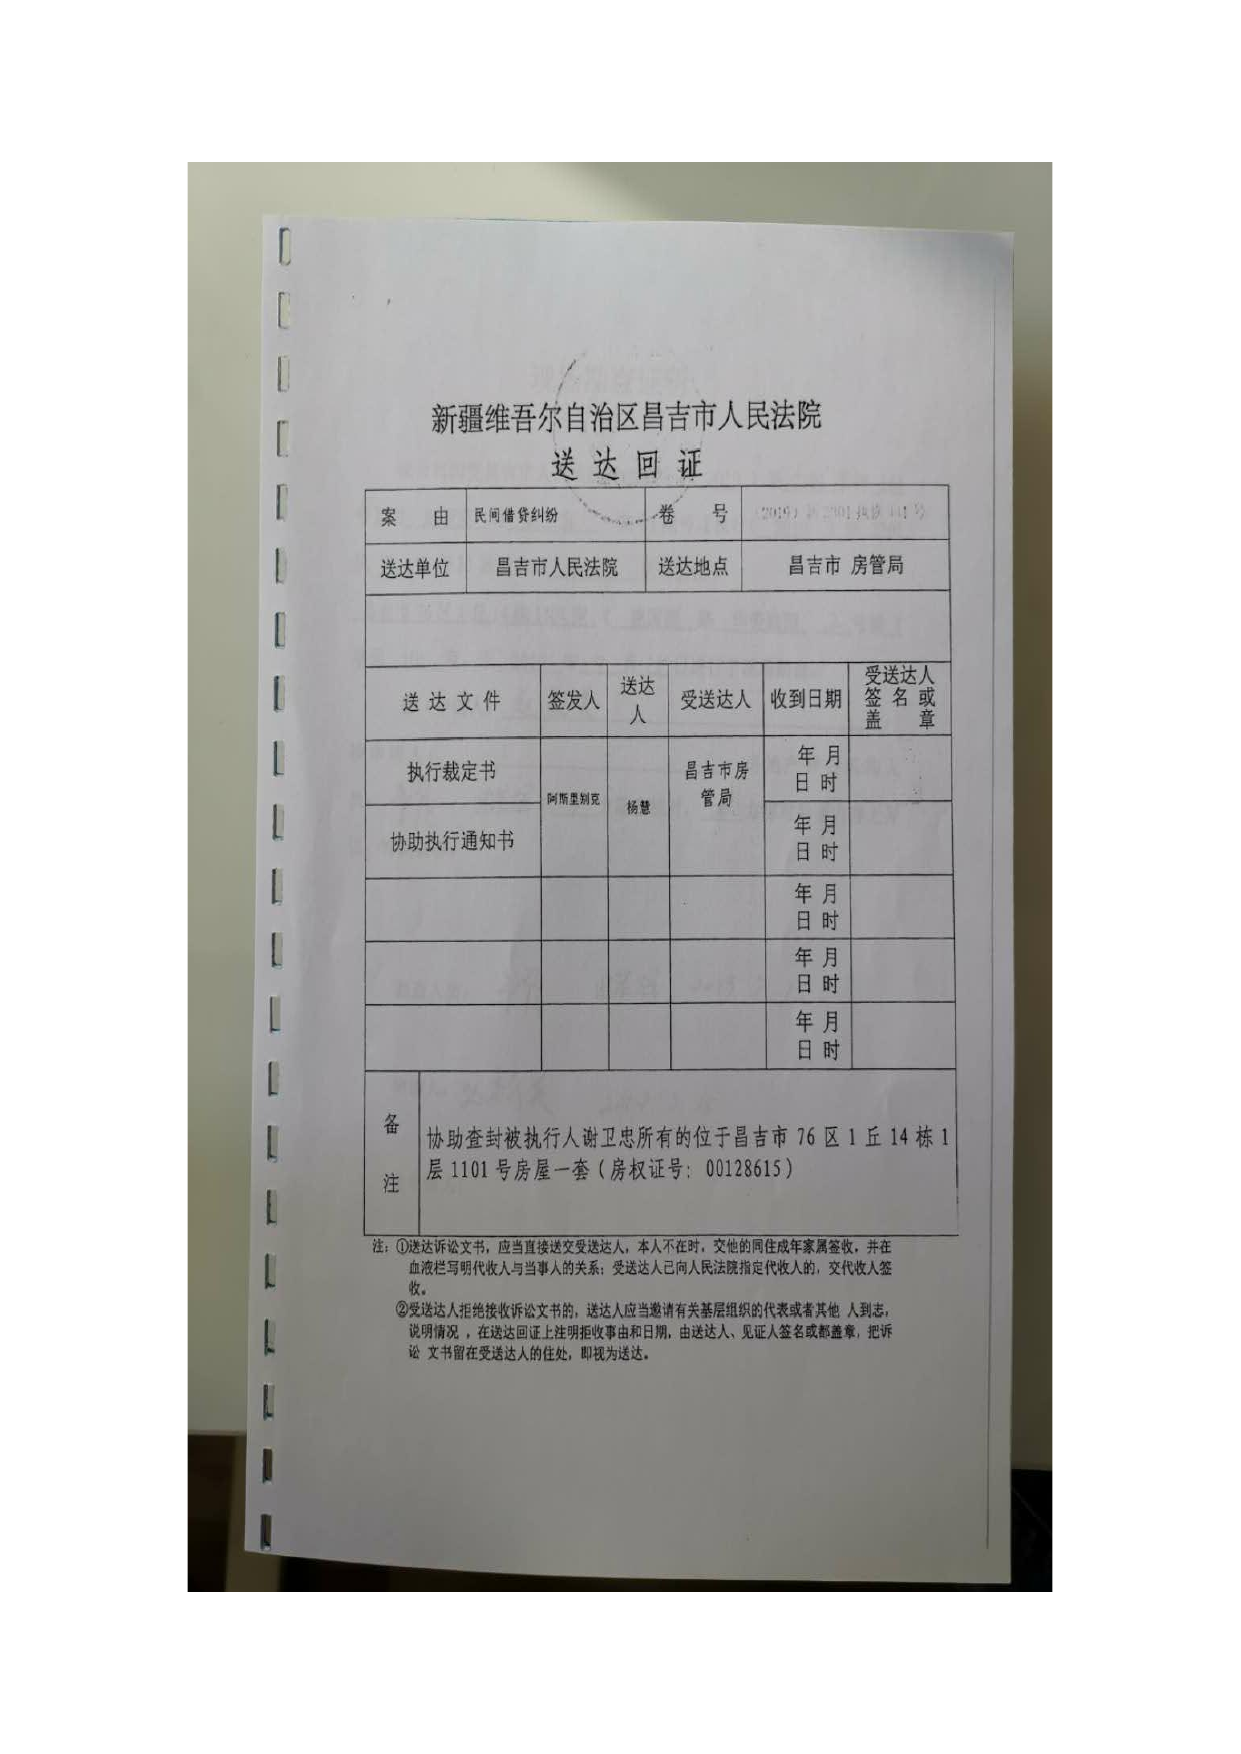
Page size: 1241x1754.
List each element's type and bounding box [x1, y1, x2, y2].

picture [187, 162, 1053, 1592]
